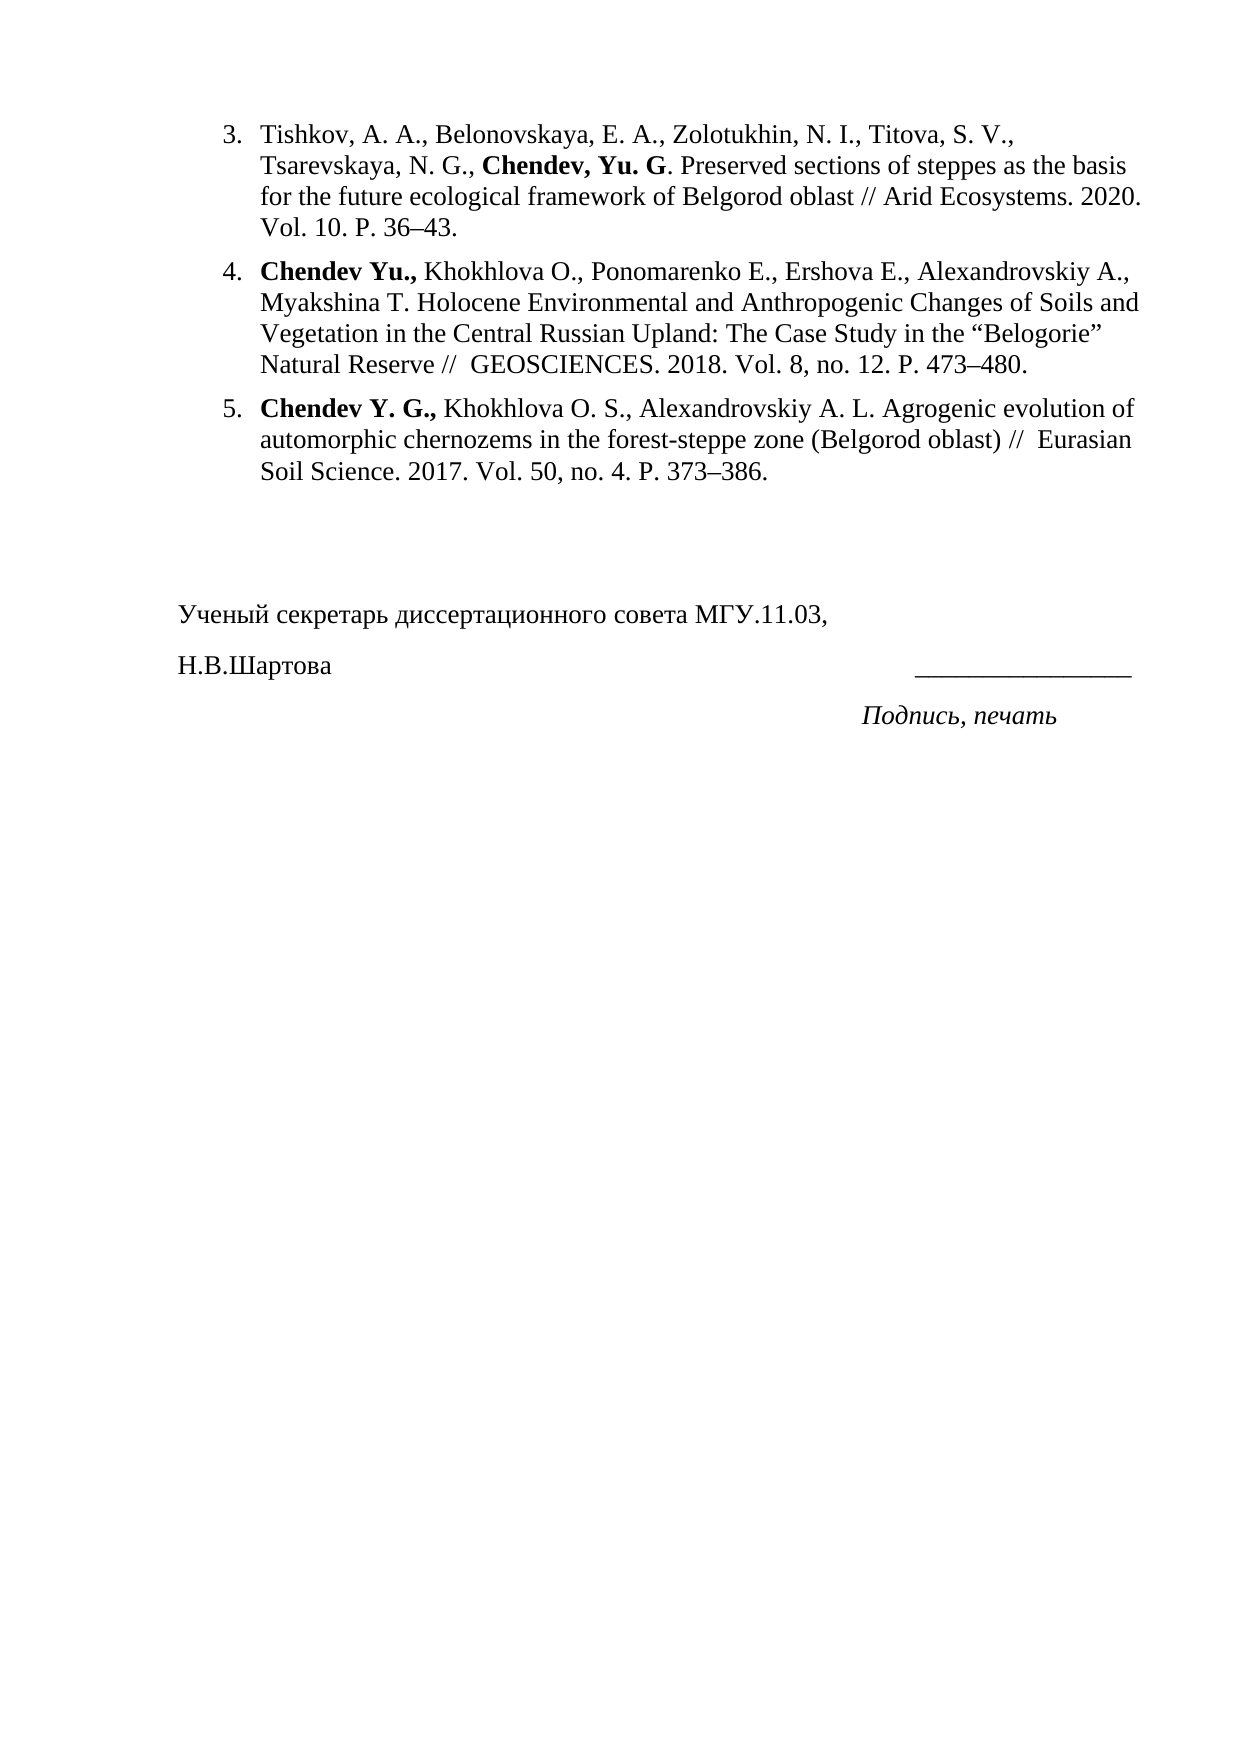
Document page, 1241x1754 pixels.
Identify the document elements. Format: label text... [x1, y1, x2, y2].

list Tishkov, A. A., Belonovskaya, E. A., Zolotukhin, N. I., Titova, S. V., Tsarevskaya, N. G., Chendev, Yu. G. Preserved sections of steppes as the basis for the future ecological framework of Belgorod oblast // Arid Ecosystems. 2020. Vol. 10. P. 36–43. [222, 118, 855, 243]
list Tishkov, A. A., Belonovskaya, E. A., Zolotukhin, N. I., Titova, S. V., Tsarevskaya, N. G., Chendev, Yu. G. Preserved sections of steppes as the basis for the future ecological framework of Belgorod oblast // Arid Ecosystems. 2020. Vol. 10. P. 36–43. [458, 118, 1152, 243]
text Ученый секретарь диссертационного совета МГУ.11.03, [177, 599, 1152, 630]
list Chendev Y. G., Khokhlova O. S., Alexandrovskiy A. L. Agrogenic evolution of automorphic chernozems in the forest-steppe zone (Belgorod oblast) // Eurasian Soil Science. 2017. Vol. 50, no. 4. P. 373–386. [222, 392, 1152, 486]
list Chendev Yu., Khokhlova O., Ponomarenko E., Ershova E., Alexandrovskiy A., Myakshina T. Holocene Environmental and Anthropogenic Changes of Soils and Vegetation in the Central Russian Upland: The Case Study in the “Belogorie” Natural Reserve // GEOSCIENCES. 2018. Vol. 8, no. 12. P. 473–480. [222, 255, 1152, 380]
text Подпись, печать [207, 699, 1152, 730]
text Н.В.Шартова ________________ [177, 649, 1152, 680]
